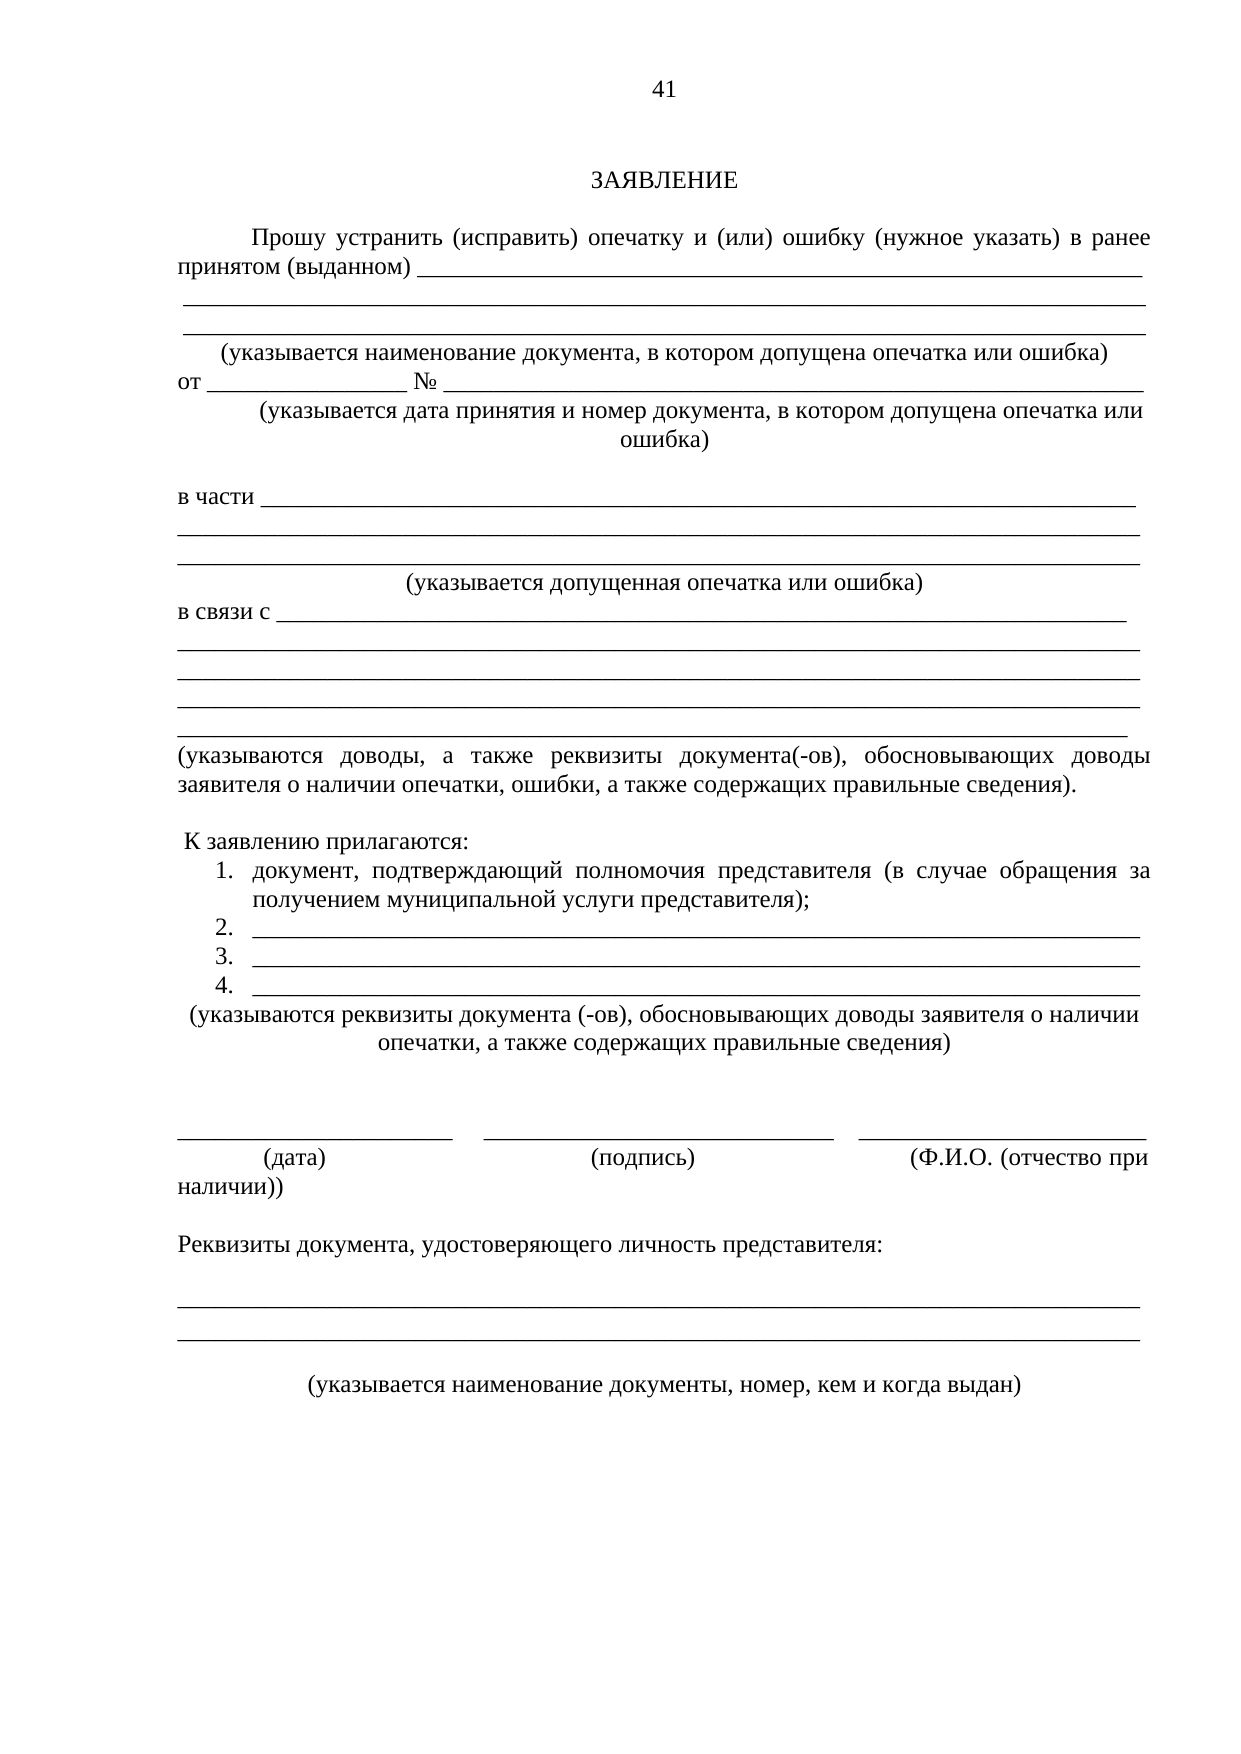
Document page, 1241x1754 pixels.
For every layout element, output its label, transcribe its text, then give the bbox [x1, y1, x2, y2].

list _______________________________________________________________________ [215, 912, 1152, 941]
text Реквизиты документа, удостоверяющего личность представителя: [177, 1229, 1152, 1257]
text (указываются реквизиты документа (-ов), обосновывающих доводы заявителя о наличии опечатки, а также содержащих правильные сведения) [177, 999, 1152, 1056]
text в части ______________________________________________________________________ [177, 481, 1152, 510]
text К заявлению прилагаются: [177, 826, 1152, 855]
text (указывается дата принятия и номер документа, в котором допущена опечатка или ошибка) [177, 395, 1152, 452]
text __________________________________________________________________________________________________________________________________________________________ [177, 510, 1152, 567]
text в связи с ____________________________________________________________________ [177, 596, 1152, 625]
text ЗАЯВЛЕНИЕ [177, 165, 1152, 194]
text _____________________________________________________________________________ [177, 625, 1152, 654]
list _______________________________________________________________________ [215, 970, 1152, 999]
text (дата) (подпись) (Ф.И.О. (отчество при наличии)) [177, 1142, 1152, 1200]
text от ________________ № ________________________________________________________ [177, 366, 1152, 395]
text __________________________________________________________________________________________________________________________________________________________ [177, 1282, 1152, 1344]
list _______________________________________________________________________ [215, 941, 1152, 970]
text Прошу устранить (исправить) опечатку и (или) ошибку (нужное указать) в ранее принятом (выданном) __________________________________________________________ [177, 222, 1152, 280]
text _____________________________________________________________________________ _____________________________________________________________________________ (указывается наименование документа, в котором допущена опечатка или ошибка) [177, 280, 1152, 366]
text (указывается наименование документы, номер, кем и когда выдан) [177, 1369, 1152, 1398]
text ______________________________________________________________________________________________________________________________________________________________________________________________________________________________________ [177, 654, 1152, 740]
text (указывается допущенная опечатка или ошибка) [177, 567, 1152, 596]
text ______________________ ____________________________ _______________________ [177, 1114, 1152, 1142]
text (указываются доводы, а также реквизиты документа(-ов), обосновывающих доводы заявителя о наличии опечатки, ошибки, а также содержащих правильные сведения). [177, 740, 1152, 797]
list документ, подтверждающий полномочия представителя (в случае обращения за получением муниципальной услуги представителя); [215, 855, 1152, 912]
